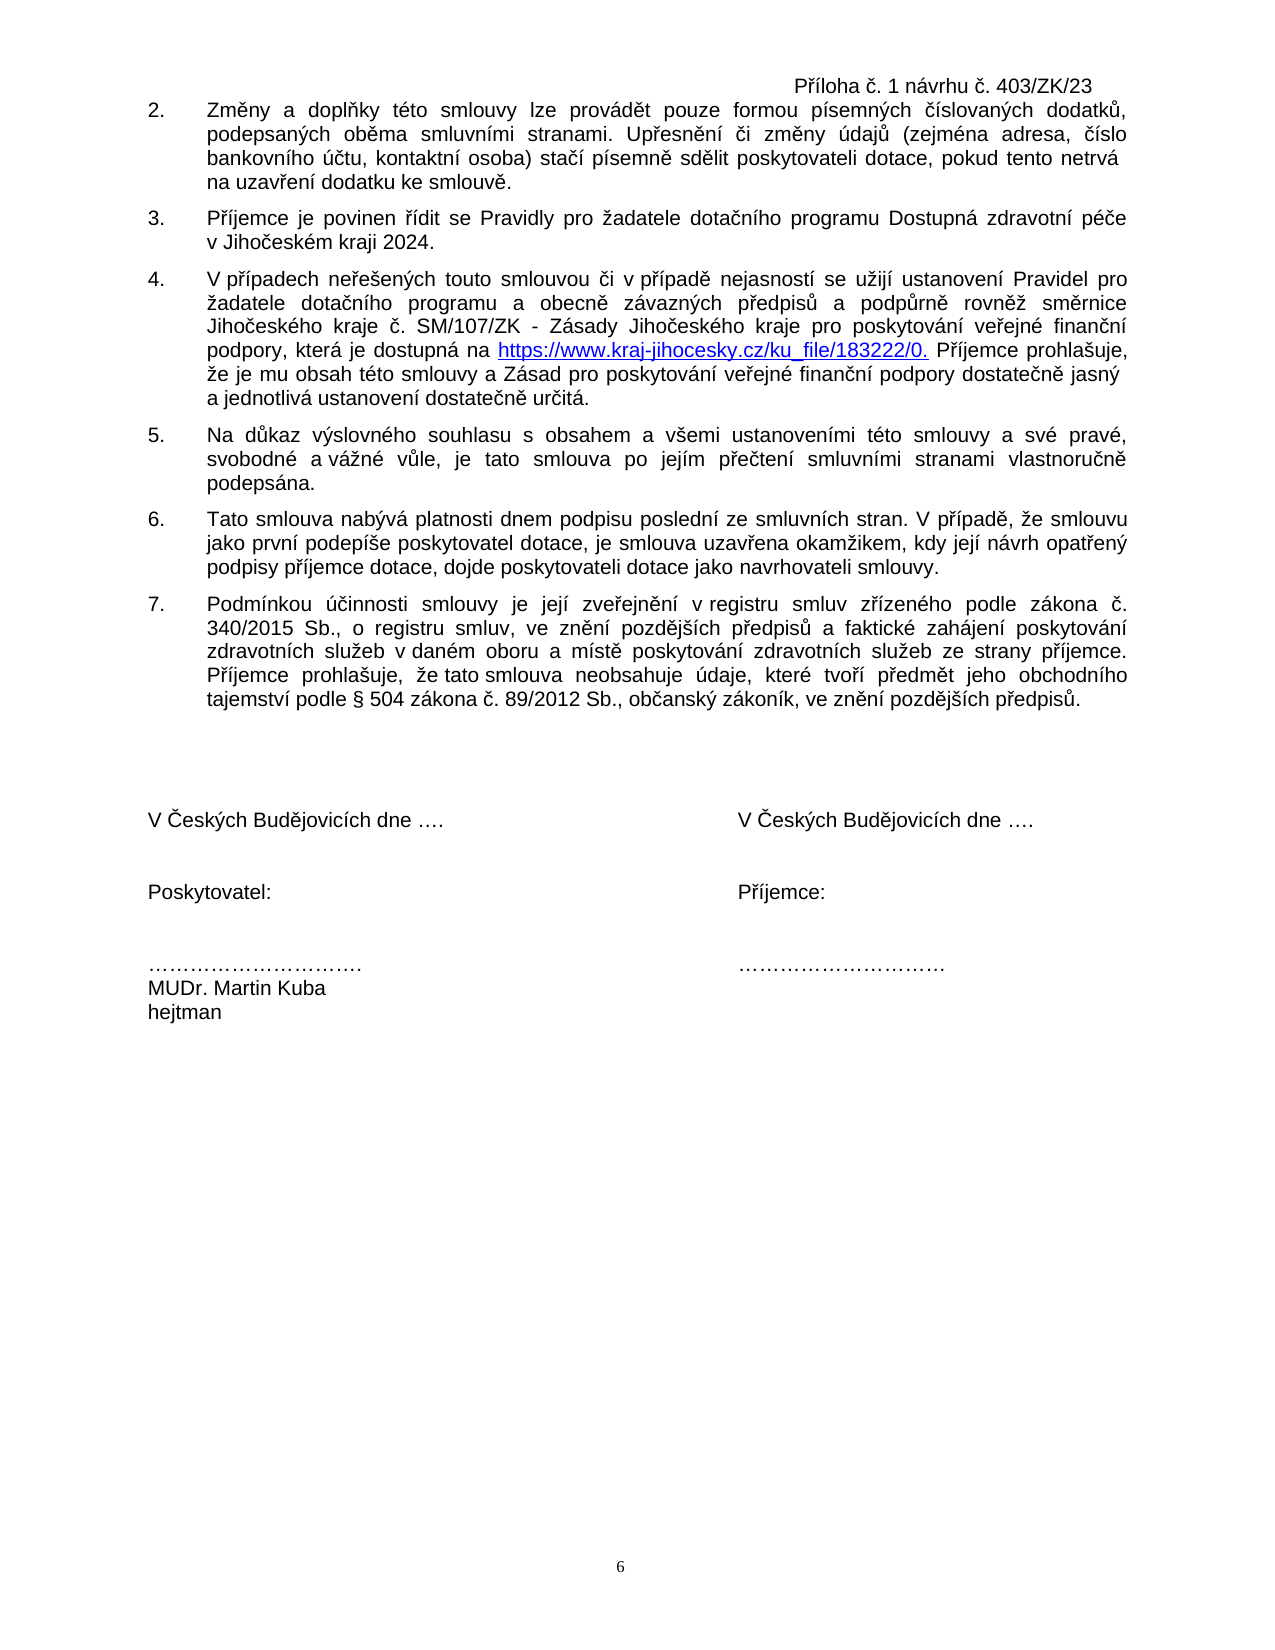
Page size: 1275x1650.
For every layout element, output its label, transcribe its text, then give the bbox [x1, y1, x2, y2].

list Podmínkou účinnosti smlouvy je její zveřejnění v registru smluv zřízeného podle zákona č. 340/2015 Sb., o registru smluv, ve znění pozdějších předpisů a faktické zahájení poskytování zdravotních služeb v daném oboru a místě poskytování zdravotních služeb ze strany příjemce. Příjemce prohlašuje, že tato smlouva neobsahuje údaje, které tvoří předmět jeho obchodního tajemství podle § 504 zákona č. 89/2012 Sb., občanský zákoník, ve znění pozdějších předpisů. [148, 591, 1128, 711]
text …………………………. ………………………… [148, 952, 1128, 976]
text hejtman [148, 1000, 1128, 1024]
list Na důkaz výslovného souhlasu s obsahem a všemi ustanoveními této smlouvy a své pravé, svobodné a vážné vůle, je tato smlouva po jejím přečtení smluvními stranami vlastnoručně podepsána. [148, 423, 1128, 494]
list V případech neřešených touto smlouvou či v případě nejasností se užijí ustanovení Pravidel pro žadatele dotačního programu a obecně závazných předpisů a podpůrně rovněž směrnice Jihočeského kraje č. SM/107/ZK - Zásady Jihočeského kraje pro poskytování veřejné finanční podpory, která je dostupná na . Příjemce prohlašuje, že je mu obsah této smlouvy a Zásad pro poskytování veřejné finanční podpory dostatečně jasný a jednotlivá ustanovení dostatečně určitá. [148, 266, 1128, 410]
text V Českých Budějovicích dne …. V Českých Budějovicích dne …. [148, 808, 1128, 832]
text MUDr. Martin Kuba [148, 976, 1128, 1000]
list Příjemce je povinen řídit se Pravidly pro žadatele dotačního programu Dostupná zdravotní péče v Jihočeském kraji 2024. [148, 206, 1128, 254]
text Poskytovatel: Příjemce: [148, 880, 1128, 904]
list Tato smlouva nabývá platnosti dnem podpisu poslední ze smluvních stran. V případě, že smlouvu jako první podepíše poskytovatel dotace, je smlouva uzavřena okamžikem, kdy její návrh opatřený podpisy příjemce dotace, dojde poskytovateli dotace jako navrhovateli smlouvy. [148, 507, 1128, 579]
list Změny a doplňky této smlouvy lze provádět pouze formou písemných číslovaných dodatků, podepsaných oběma smluvními stranami. Upřesnění či změny údajů (zejména adresa, číslo bankovního účtu, kontaktní osoba) stačí písemně sdělit poskytovateli dotace, pokud tento netrvá na uzavření dodatku ke smlouvě. [148, 98, 1128, 193]
